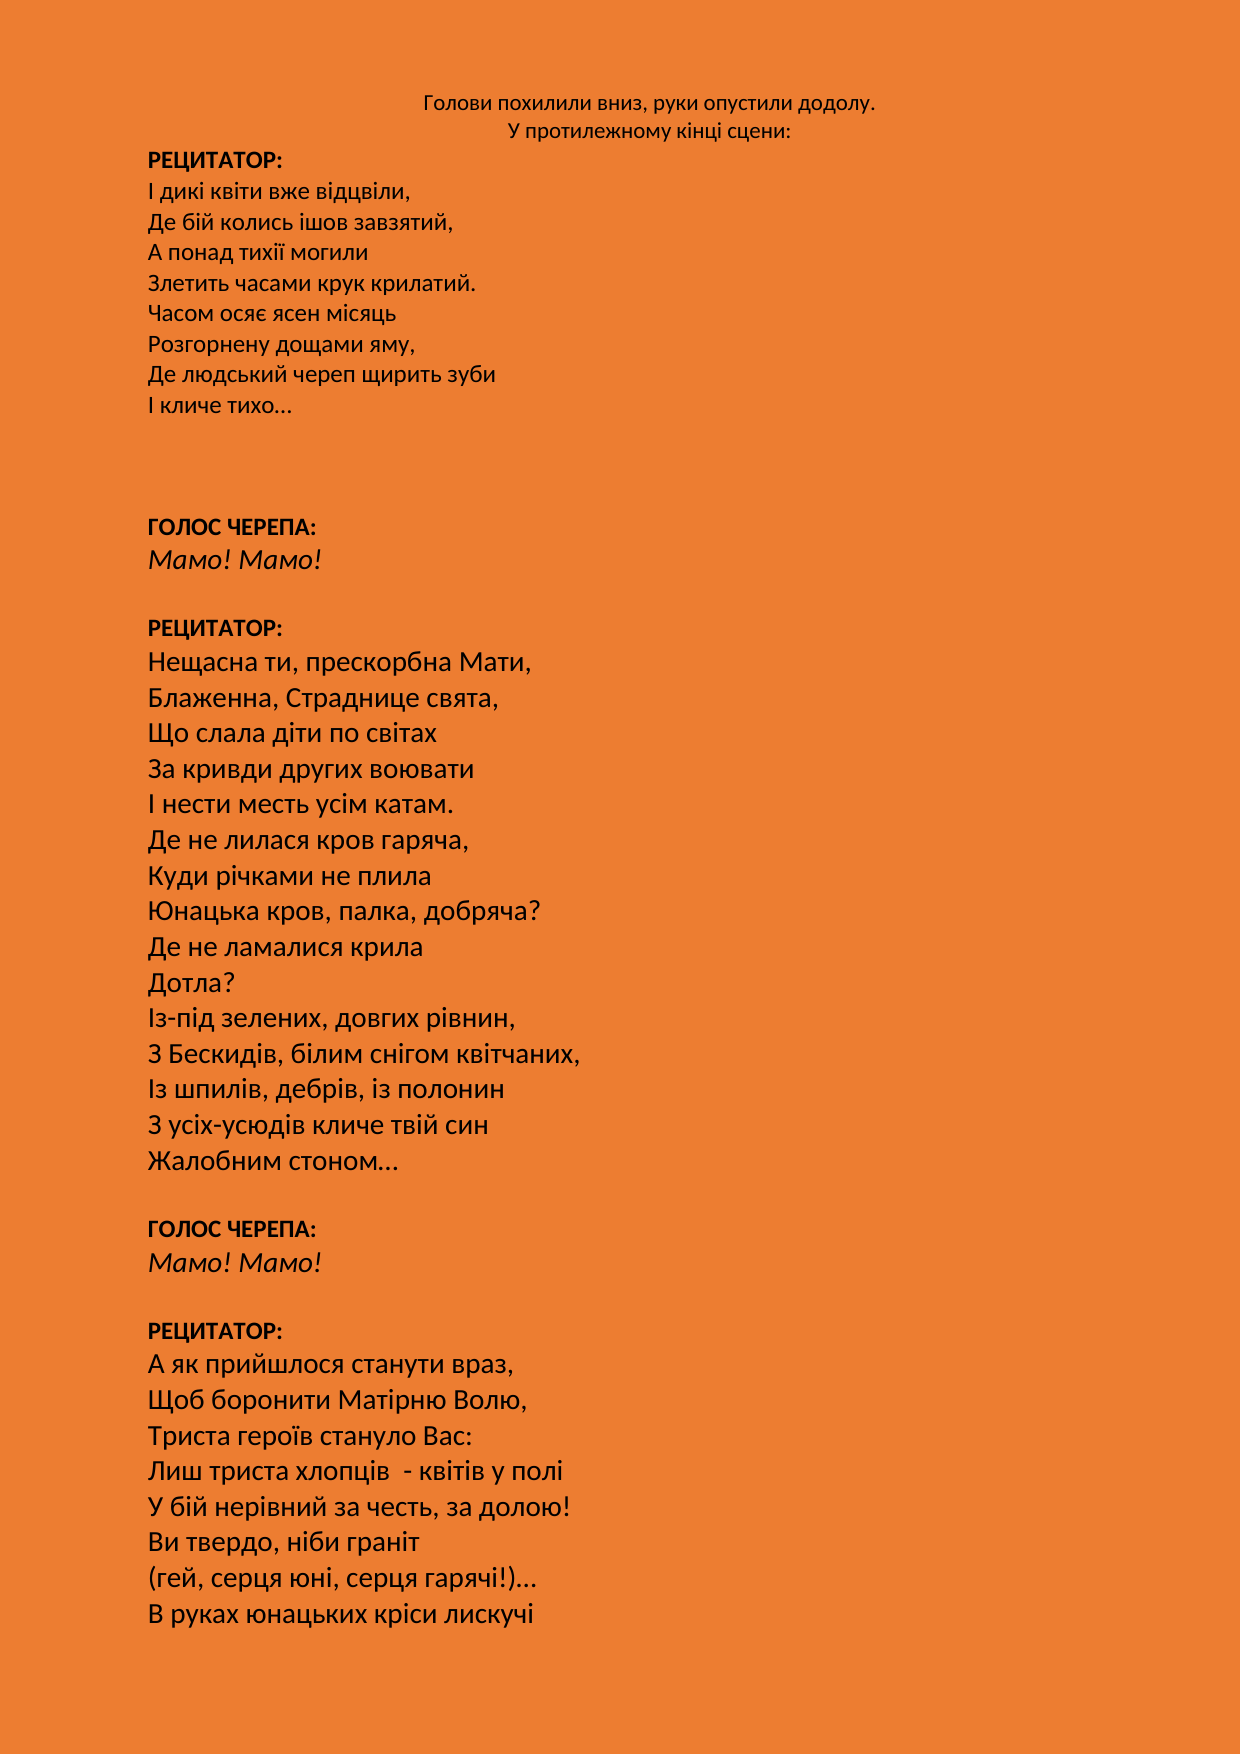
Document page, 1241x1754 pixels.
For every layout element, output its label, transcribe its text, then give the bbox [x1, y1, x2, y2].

text А понад тихії могили [148, 236, 1152, 267]
text Що слала діти по світах [148, 714, 1152, 750]
text З усіх-усюдів кличе твій син [148, 1106, 1152, 1142]
text І нести месть усім катам. [148, 786, 1152, 821]
text Часом осяє ясен місяць [148, 297, 1152, 328]
text Голови похилили вниз, руки опустили додолу. [148, 88, 1152, 117]
text Юнацька кров, палка, добряча? [148, 892, 1152, 928]
text У бій нерівний за честь, за долою! [148, 1488, 1152, 1523]
text Мамо! Мамо! [148, 1244, 1152, 1279]
text Мамо! Мамо! [148, 541, 1152, 577]
text Дотла? [148, 964, 1152, 999]
text І кличе тихо… [148, 389, 1152, 419]
text Із-під зелених, довгих рівнин, [148, 999, 1152, 1035]
text ГОЛОС ЧЕРЕПА: [148, 1213, 1152, 1244]
text Щоб боронити Матірню Волю, [148, 1381, 1152, 1417]
text Розгорнену дощами яму, [148, 328, 1152, 358]
text РЕЦИТАТОР: [148, 613, 1152, 643]
text З Бескидів, білим снігом квітчаних, [148, 1035, 1152, 1071]
text А як прийшлося станути враз, [148, 1345, 1152, 1381]
text І дикі квіти вже відцвіли, [148, 175, 1152, 206]
text Лиш триста хлопців - квітів у полі [148, 1452, 1152, 1488]
text РЕЦИТАТОР: [148, 144, 1152, 175]
text У протилежному кінці сцени: [148, 117, 1152, 144]
text Де людський череп щирить зуби [148, 358, 1152, 389]
text Триста героїв стануло Вас: [148, 1417, 1152, 1452]
text Злетить часами крук крилатий. [148, 267, 1152, 297]
text Блаженна, Страднице свята, [148, 679, 1152, 714]
text Де не лилася кров гаряча, [148, 821, 1152, 857]
text (гей, серця юні, серця гарячі!)… [148, 1559, 1152, 1595]
text Із шпилів, дебрів, із полонин [148, 1071, 1152, 1106]
text За кривди других воювати [148, 750, 1152, 786]
text Нещасна ти, прескорбна Мати, [148, 643, 1152, 679]
text Ви твердо, ніби граніт [148, 1523, 1152, 1559]
text Жалобним стоном… [148, 1142, 1152, 1177]
text РЕЦИТАТОР: [148, 1315, 1152, 1345]
text Де бій колись ішов завзятий, [148, 206, 1152, 236]
text ГОЛОС ЧЕРЕПА: [148, 511, 1152, 541]
text Де не ламалися крила [148, 928, 1152, 964]
text В руках юнацьких кріси лискучі [148, 1595, 1152, 1630]
text Куди річками не плила [148, 857, 1152, 892]
